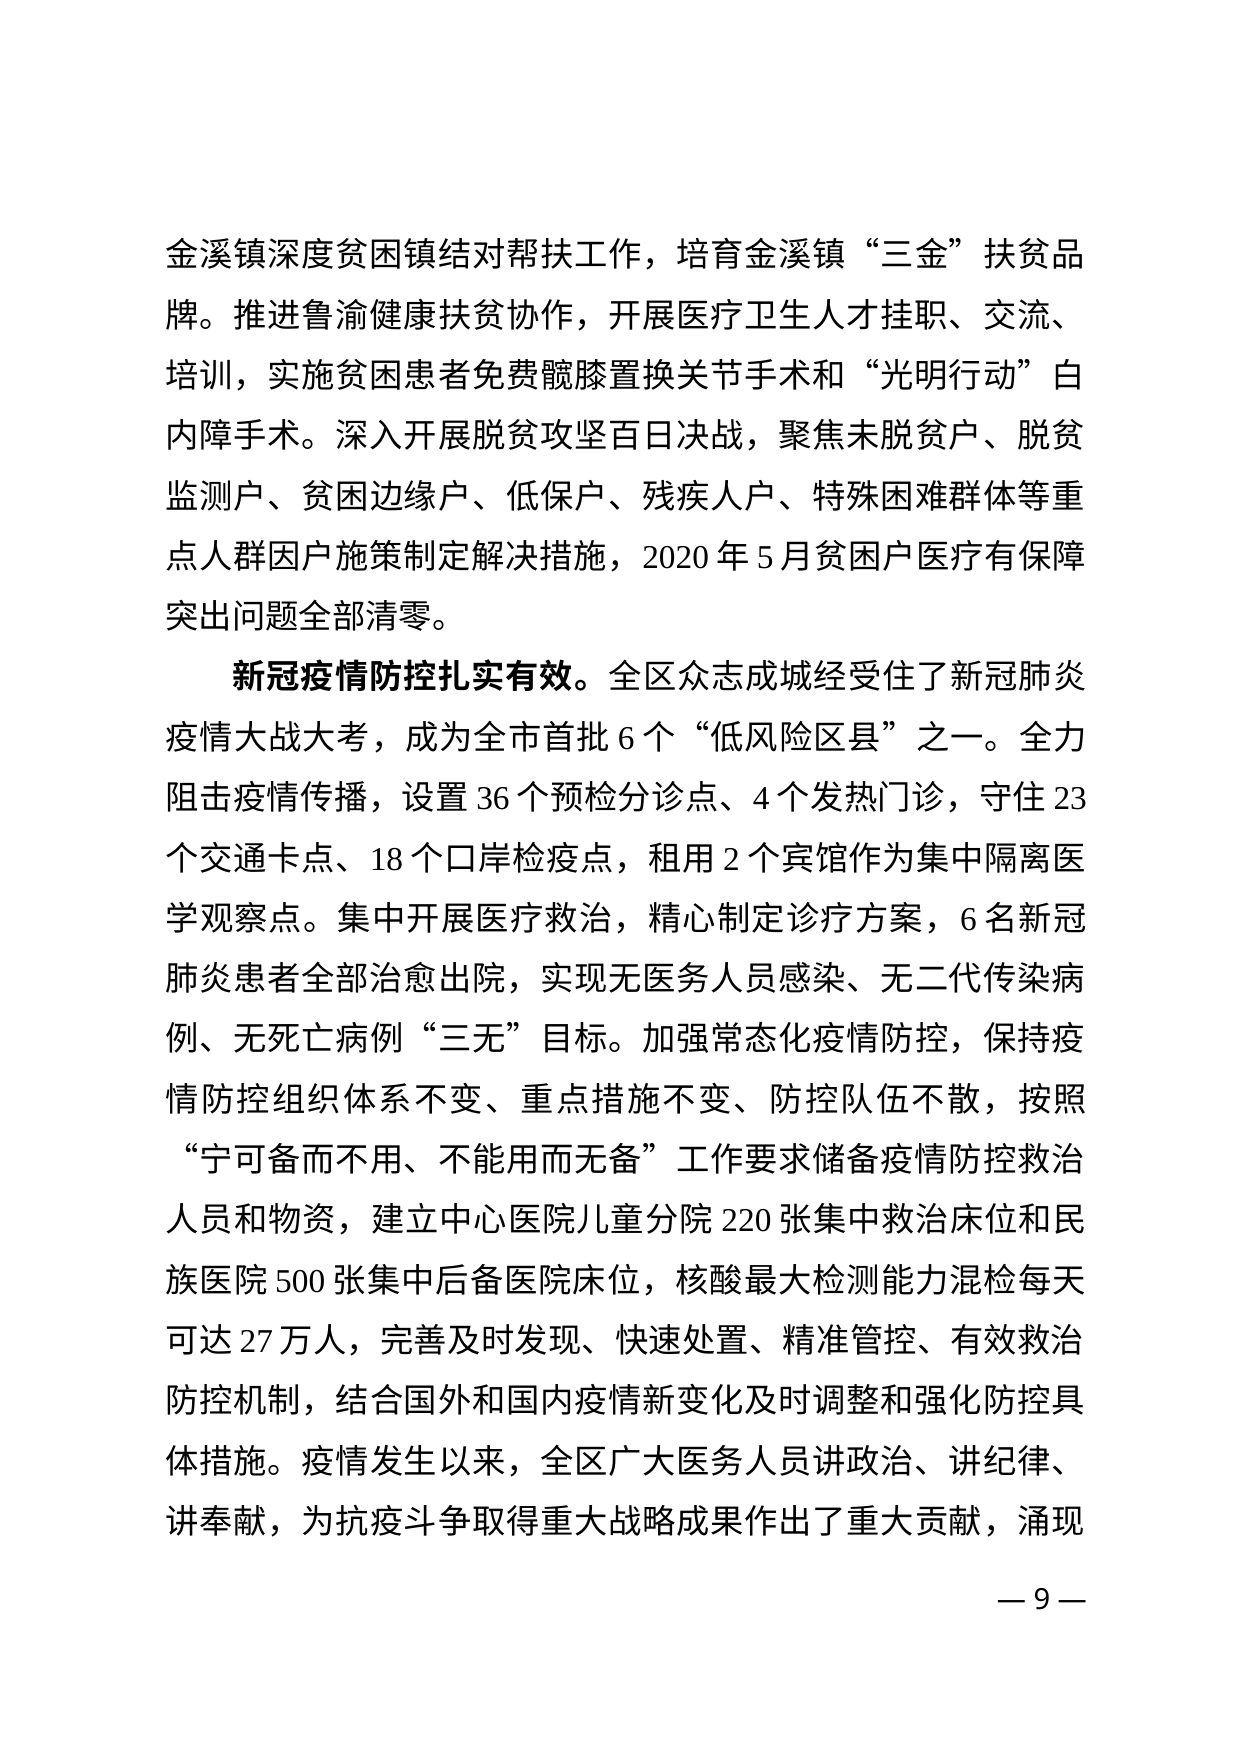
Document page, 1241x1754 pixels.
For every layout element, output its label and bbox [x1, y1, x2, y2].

text [165, 218, 1087, 641]
text [165, 641, 1087, 1545]
